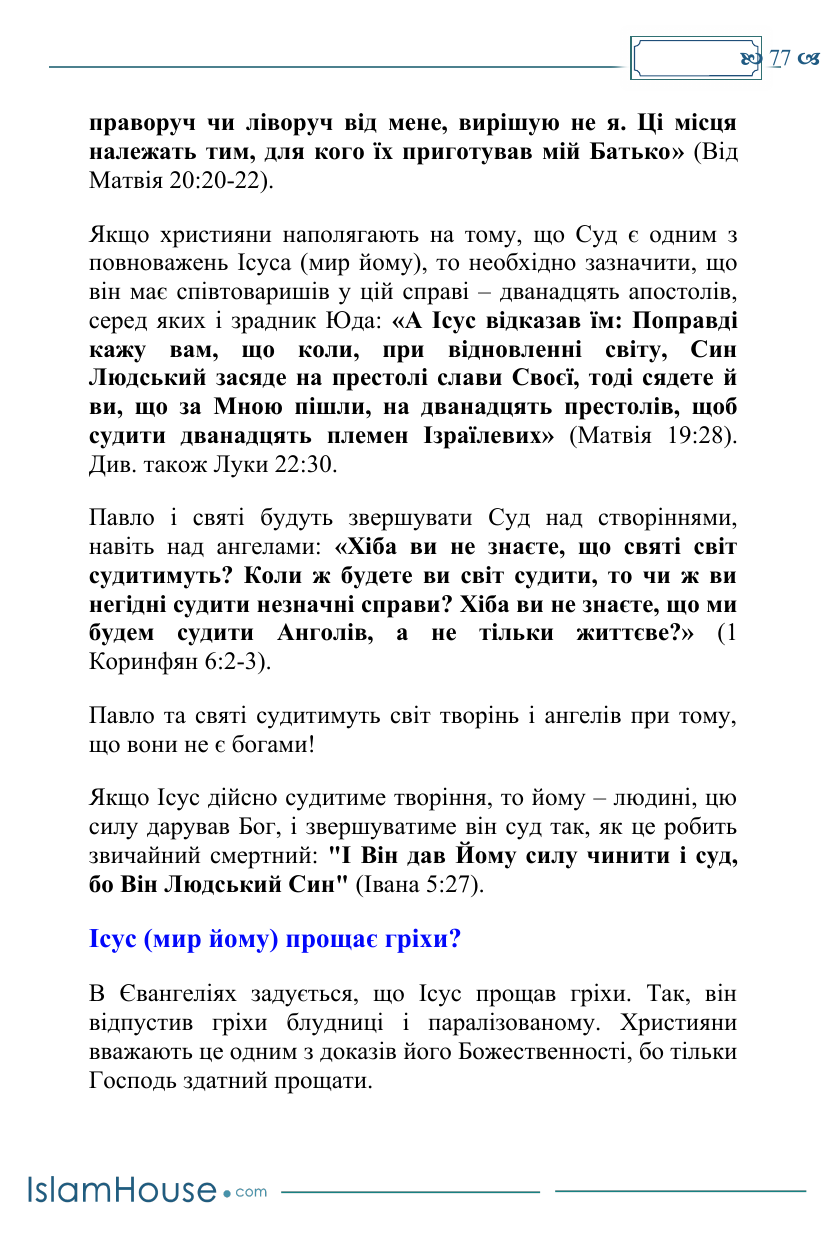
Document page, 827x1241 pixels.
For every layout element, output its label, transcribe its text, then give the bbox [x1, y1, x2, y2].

picture [20, 1171, 541, 1209]
picture [548, 1170, 807, 1208]
text Якщо Ісус дійсно судитиме творіння, то йому – людині, цю силу дарував Бог, і звершуватиме він суд так, як це робить звичайний смертний: "І Він дав Йому силу чинити і суд, бо Він Людський Син" (Івана 5:27). [89, 782, 738, 897]
text Ісус (мир йому) прощає гріхи? [89, 922, 738, 953]
text Якщо християни наполягають на тому, що Суд є одним з повноважень Ісуса (мир йому), то необхідно зазначити, що він має співтоваришів у цій справі – дванадцять апостолів, серед яких і зрадник Юда: «А Ісус відказав їм: Поправді кажу вам, що коли, при відновленні світу, Син Людський засяде на престолі слави Своєї, тоді сядете й ви, що за Мною пішли, на дванадцять престолів, щоб судити дванадцять племен Ізраїлевих» (Матвія 19:28). Див. також Луки 22:30. [89, 219, 738, 477]
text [89, 107, 738, 194]
text Павло і святі будуть звершувати Суд над створіннями, навіть над ангелами: «Хіба ви не знаєте, що святі світ судитимуть? Коли ж будете ви світ судити, то чи ж ви негідні судити незначні справи? Хіба ви не знаєте, що ми будем судити Анголів, а не тільки життєве?» (1 Коринфян 6:2-3). [89, 502, 738, 675]
text В Євангеліях задується, що Ісус прощав гріхи. Так, він відпустив гріхи блудниці і паралізованому. Християни вважають це одним з доказів його Божественності, бо тільки Господь здатний прощати. [89, 978, 738, 1093]
text Павло та святі судитимуть світ творінь і ангелів при тому, що вони не є богами! [89, 700, 738, 757]
